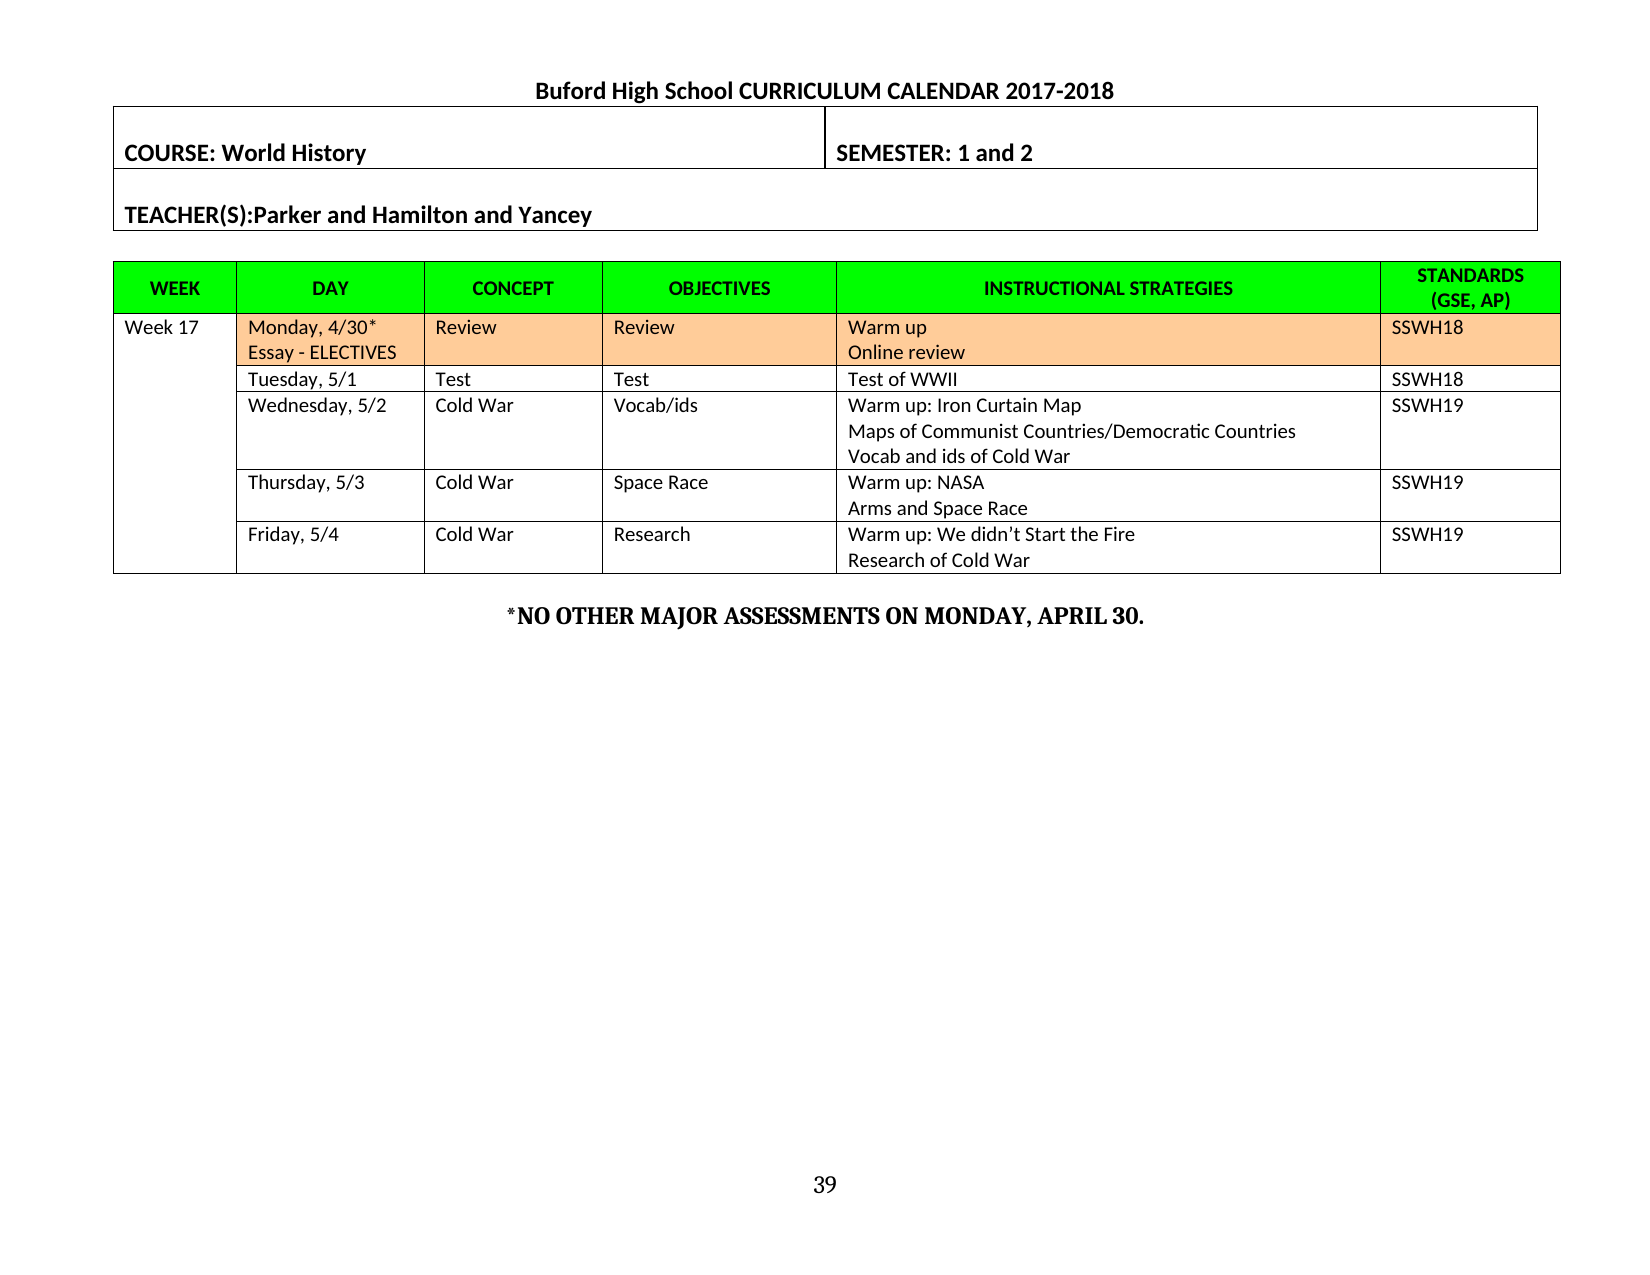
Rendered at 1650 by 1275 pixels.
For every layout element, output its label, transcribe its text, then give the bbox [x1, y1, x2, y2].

table_cell SSWH19 [1381, 392, 1560, 469]
table_cell SSWH18 [1381, 366, 1560, 391]
table_cell Cold War [425, 392, 602, 469]
text *NO OTHER MAJOR ASSESSMENTS ON MONDAY, APRIL 30. [112, 602, 1537, 631]
table_cell Test [603, 366, 836, 391]
table_header OBJECTIVES [603, 262, 836, 313]
table_cell Review [603, 314, 836, 365]
table_cell Friday, 5/4 [237, 522, 424, 572]
table_header WEEK [114, 262, 236, 313]
table_cell Warm up: Iron Curtain Map Maps of Communist Countries/Democratic Countries Vocab and ids of Cold War [837, 392, 1380, 469]
table_cell Monday, 4/30* Essay - ELECTIVES [237, 314, 424, 365]
table_cell Review [425, 314, 602, 365]
table_cell Tuesday, 5/1 [237, 366, 424, 391]
table_cell Week 17 [114, 314, 236, 572]
table_cell Warm up Online review [837, 314, 1380, 365]
table_cell SSWH18 [1381, 314, 1560, 365]
table_cell Warm up: We didn’t Start the Fire Research of Cold War [837, 522, 1380, 572]
table_header DAY [237, 262, 424, 313]
table_cell Research [603, 522, 836, 572]
table_cell SSWH19 [1381, 522, 1560, 572]
table_cell Test [425, 366, 602, 391]
table_cell Wednesday, 5/2 [237, 392, 424, 469]
table_header STANDARDS (GSE, AP) [1381, 262, 1560, 313]
table_cell Cold War [425, 522, 602, 572]
table_cell Cold War [425, 470, 602, 521]
table_cell Space Race [603, 470, 836, 521]
table_cell Test of WWII [837, 366, 1380, 391]
table_header INSTRUCTIONAL STRATEGIES [837, 262, 1380, 313]
table_cell Thursday, 5/3 [237, 470, 424, 521]
table_header CONCEPT [425, 262, 602, 313]
table_cell SSWH19 [1381, 470, 1560, 521]
table_cell Warm up: NASA Arms and Space Race [837, 470, 1380, 521]
table_cell Vocab/ids [603, 392, 836, 469]
